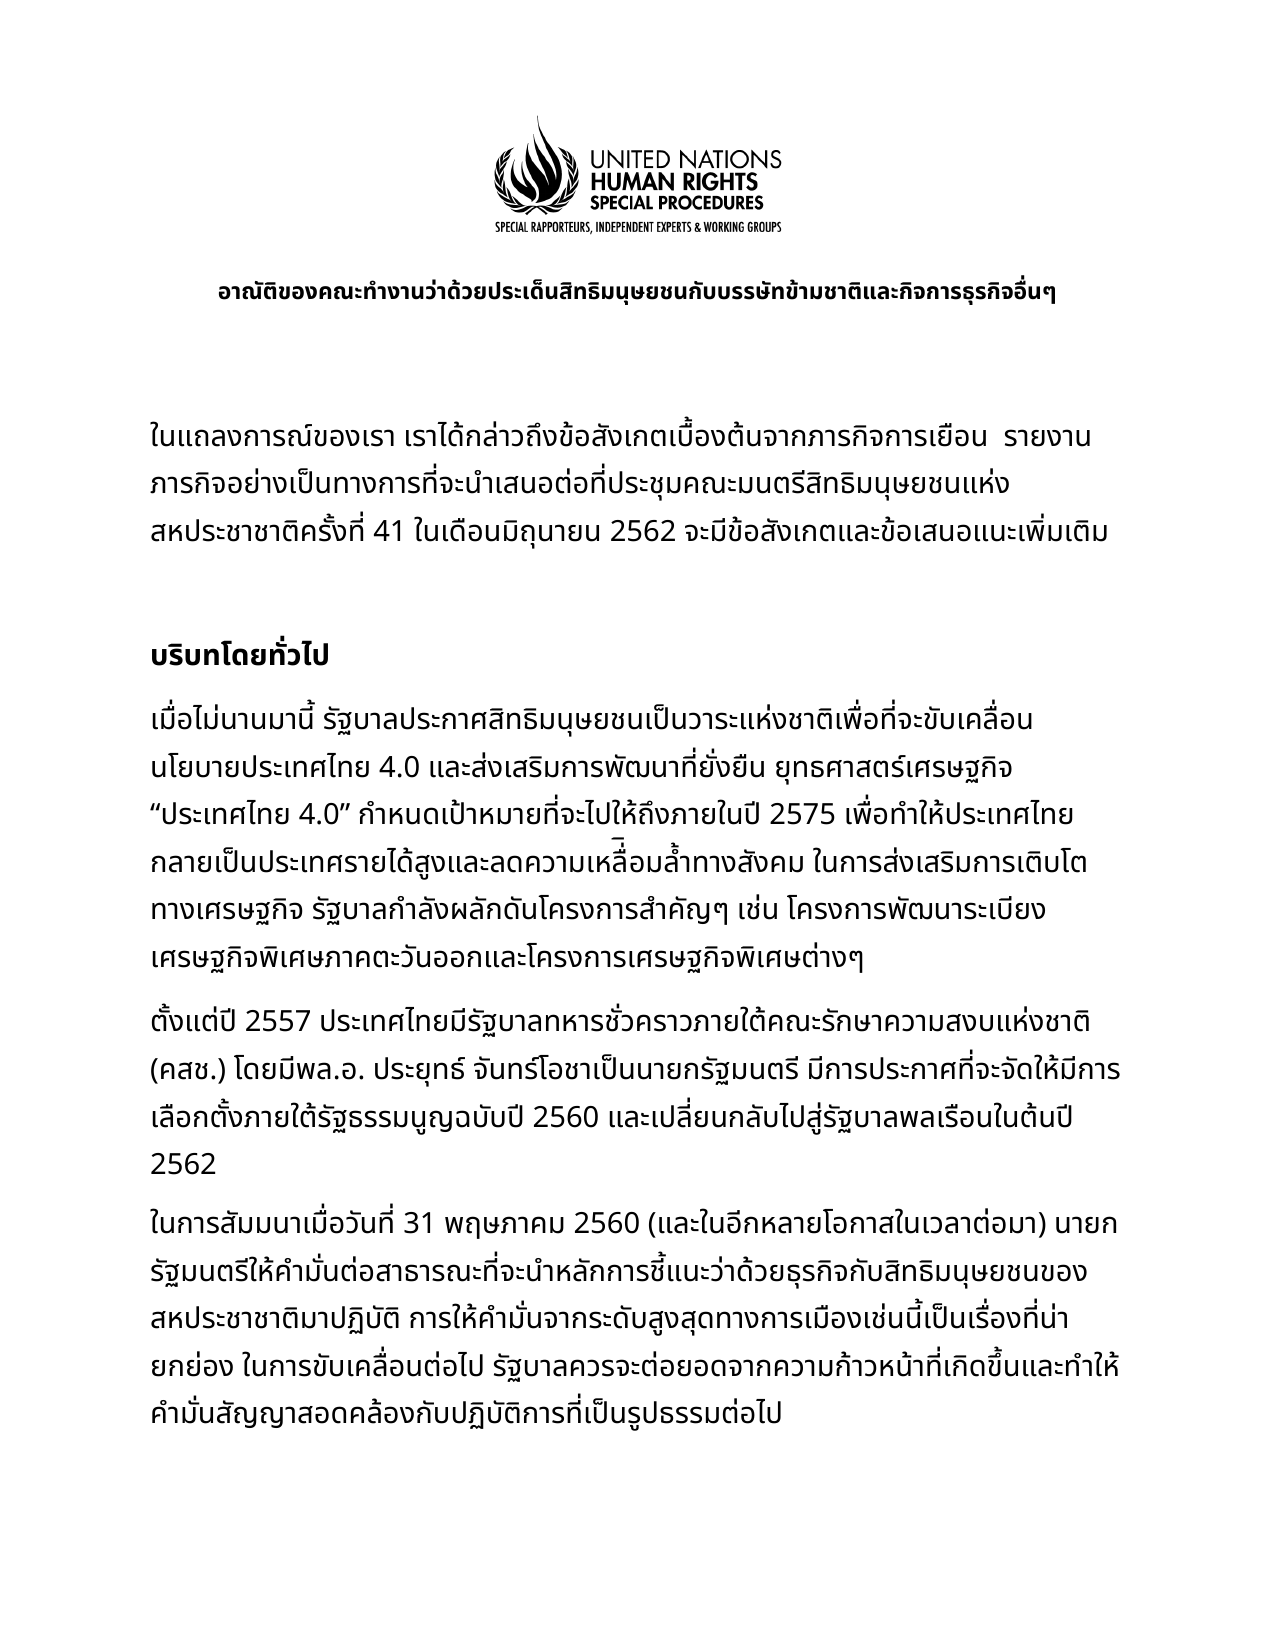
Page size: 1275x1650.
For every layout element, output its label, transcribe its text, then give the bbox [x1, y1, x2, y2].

picture [404, 75, 871, 275]
text บริบทโดยทั่วไป [150, 634, 1125, 678]
text เมื่อไม่นานมานี้ รัฐบาลประกาศสิทธิมนุษยชนเป็นวาระแห่งชาติเพื่อที่จะขับเคลื่อนนโยบายประเทศไทย 4.0 และส่งเสริมการพัฒนาที่ยั่งยืน ยุทธศาสตร์เศรษฐกิจ “ประเทศไทย 4.0” กำหนดเป้าหมายที่จะไปให้ถึงภายในปี 2575 เพื่อทำให้ประเทศไทยกลายเป็นประเทศรายได้สูงและลดความเหลื่ิอมล้ำทางสังคม ในการส่งเสริมการเติบโตทางเศรษฐกิจ รัฐบาลกำลังผลักดันโครงการสำคัญๆ เช่น โครงการพัฒนาระเบียงเศรษฐกิจพิเศษภาคตะวันออกและโครงการเศรษฐกิจพิเศษต่างๆ [150, 698, 1125, 980]
text ในแถลงการณ์ของเรา เราได้กล่าวถึงข้อสังเกตเบื้องต้นจากภารกิจการเยือน รายงานภารกิจอย่างเป็นทางการที่จะนำเสนอต่อที่ประชุมคณะมนตรีสิทธิมนุษยชนแห่งสหประชาชาติครั้งที่ 41 ในเดือนมิถุนายน 2562 จะมีข้อสังเกตและข้อเสนอแนะเพิ่มเติม [150, 415, 1125, 554]
text ในการสัมมนาเมื่อวันที่ 31 พฤษภาคม 2560 (และในอีกหลายโอกาสในเวลาต่อมา) นายกรัฐมนตรีให้คำมั่นต่อสาธารณะที่จะนำหลักการชี้แนะว่าด้วยธุรกิจกับสิทธิมนุษยชนของสหประชาชาติมาปฏิบัติ การให้คำมั่นจากระดับสูงสุดทางการเมืองเช่นนี้เป็นเรื่องที่น่ายกย่อง ในการขับเคลื่อนต่อไป รัฐบาลควรจะต่อยอดจากความก้าวหน้าที่เกิดขึ้นและทำให้คำมั่นสัญญาสอดคล้องกับปฏิบัติการที่เป็นรูปธรรมต่อไป [150, 1203, 1125, 1437]
text ตั้งแต่ปี 2557 ประเทศไทยมีรัฐบาลทหารชั่วคราวภายใต้คณะรักษาความสงบแห่งชาติ (คสช.) โดยมีพล.อ. ประยุทธ์ จันทร์โอชาเป็นนายกรัฐมนตรี มีการประกาศที่จะจัดให้มีการเลือกตั้งภายใต้รัฐธรรมนูญฉบับปี 2560 และเปลี่ยนกลับไปสู่รัฐบาลพลเรือนในต้นปี 2562 [150, 1001, 1125, 1183]
